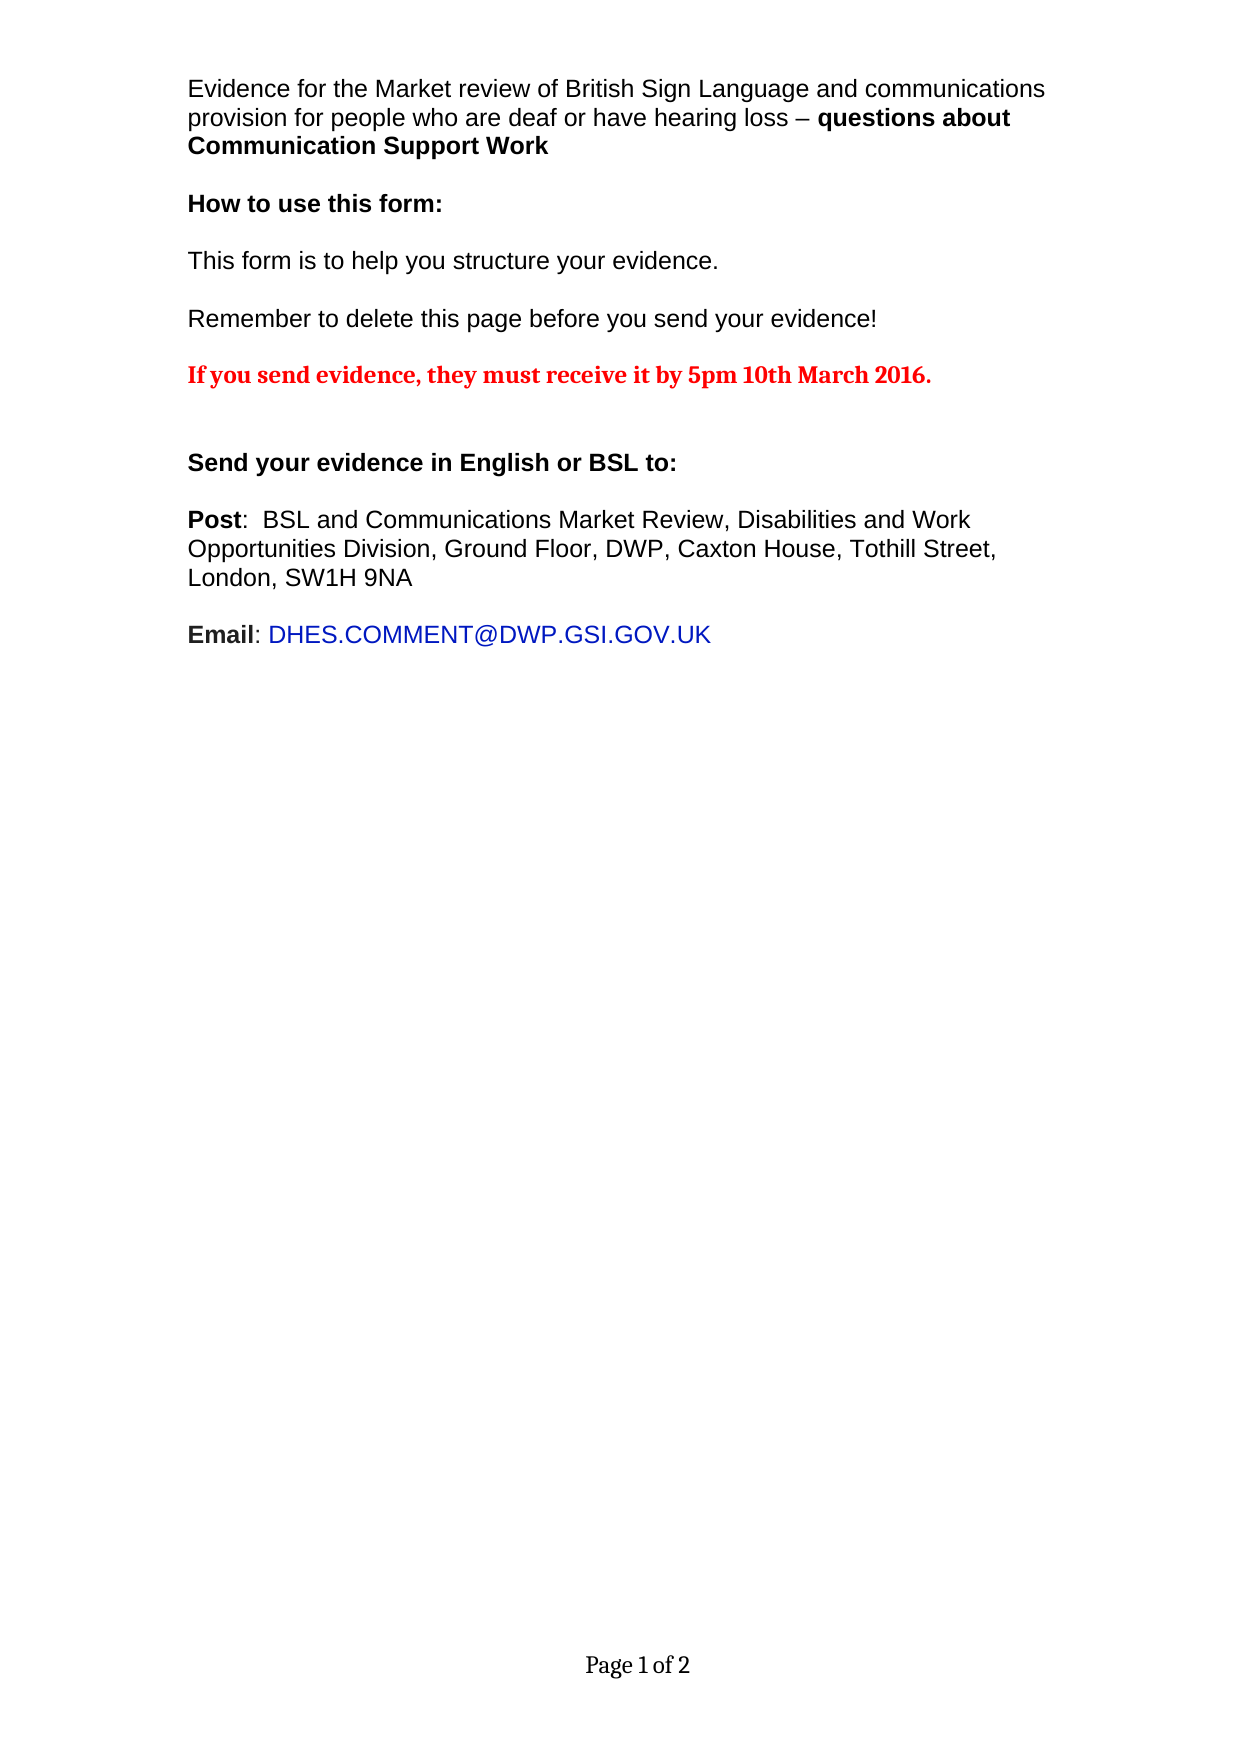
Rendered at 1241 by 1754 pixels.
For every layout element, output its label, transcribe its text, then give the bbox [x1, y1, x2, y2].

text Remember to delete this page before you send your evidence! [187, 304, 1053, 332]
text This form is to help you structure your evidence. [187, 246, 1053, 275]
text Email: DHES.COMMENT@DWP.GSI.GOV.UK [187, 620, 1053, 649]
text Send your evidence in English or BSL to: [187, 447, 1053, 476]
text How to use this form: [187, 189, 1053, 217]
text If you send evidence, they must receive it by 5pm 10th March 2016. [187, 361, 1053, 390]
text Post: BSL and Communications Market Review, Disabilities and Work Opportunities Division, Ground Floor, DWP, Caxton House, Tothill Street, London, SW1H 9NA [187, 505, 1053, 591]
